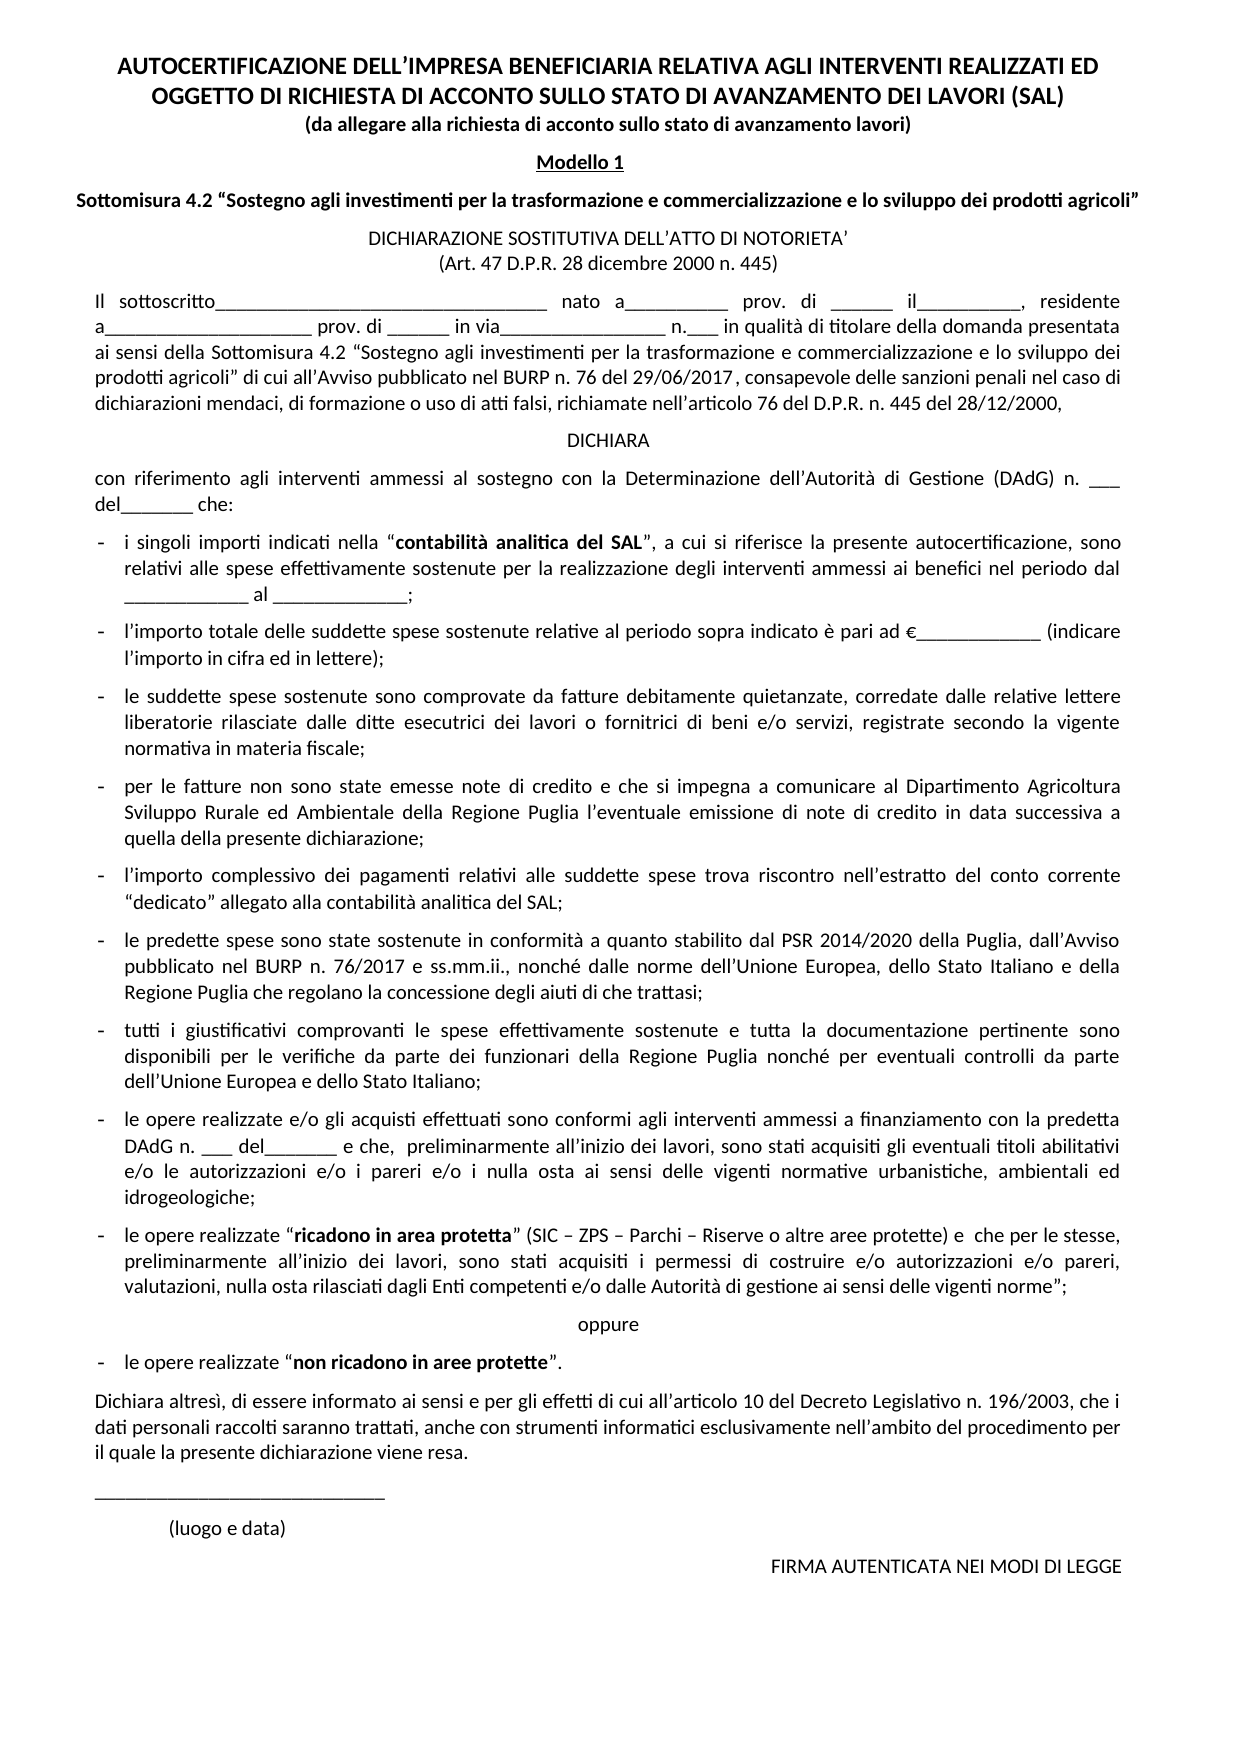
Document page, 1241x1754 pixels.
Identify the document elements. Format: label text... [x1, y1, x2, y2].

text Il sottoscritto________________________________ nato a__________ prov. di ______ il__________, residente a____________________ prov. di ______ in via________________ n.___ in qualità di titolare della domanda presentata ai sensi della Sottomisura 4.2 “Sostegno agli investimenti per la trasformazione e commercializzazione e lo sviluppo dei prodotti agricoli” di cui all’Avviso pubblicato nel BURP n. 76 del 29/06/2017, consapevole delle sanzioni penali nel caso di dichiarazioni mendaci, di formazione o uso di atti falsi, richiamate nell’articolo 76 del D.P.R. n. 445 del 28/12/2000, [94, 288, 1122, 415]
text oppure [94, 1312, 1122, 1337]
text (da allegare alla richiesta di acconto sullo stato di avanzamento lavori) [94, 111, 1122, 136]
list per le fatture non sono state emesse note di credito e che si impegna a comunicare al Dipartimento Agricoltura Sviluppo Rurale ed Ambientale della Regione Puglia l’eventuale emissione di note di credito in data successiva a quella della presente dichiarazione; [94, 773, 1122, 850]
list l’importo totale delle suddette spese sostenute relative al periodo sopra indicato è pari ad €____________ (indicare l’importo in cifra ed in lettere); [94, 619, 1122, 671]
list le opere realizzate e/o gli acquisti effettuati sono conformi agli interventi ammessi a finanziamento con la predetta DAdG n. ___ del_______ e che, preliminarmente all’inizio dei lavori, sono stati acquisiti gli eventuali titoli abilitativi e/o le autorizzazioni e/o i pareri e/o i nulla osta ai sensi delle vigenti normative urbanistiche, ambientali ed idrogeologiche; [94, 1107, 1122, 1209]
list tutti i giustificativi comprovanti le spese effettivamente sostenute e tutta la documentazione pertinente sono disponibili per le verifiche da parte dei funzionari della Regione Puglia nonché per eventuali controlli da parte dell’Unione Europea e dello Stato Italiano; [94, 1017, 1122, 1094]
text ____________________________ [94, 1477, 1122, 1503]
text FIRMA AUTENTICATA NEI MODI DI LEGGE [94, 1553, 1122, 1578]
text DICHIARA [94, 428, 1122, 453]
list i singoli importi indicati nella “contabilità analitica del SAL”, a cui si riferisce la presente autocertificazione, sono relativi alle spese effettivamente sostenute per la realizzazione degli interventi ammessi ai benefici nel periodo dal ____________ al _____________; [94, 529, 1122, 606]
text AUTOCERTIFICAZIONE DELL’IMPRESA BENEFICIARIA RELATIVA AGLI INTERVENTI REALIZZATI ED OGGETTO DI RICHIESTA DI ACCONTO SULLO STATO DI AVANZAMENTO DEI LAVORI (SAL) [94, 50, 1122, 111]
text Dichiara altresì, di essere informato ai sensi e per gli effetti di cui all’articolo 10 del Decreto Legislativo n. 196/2003, che i dati personali raccolti saranno trattati, anche con strumenti informatici esclusivamente nell’ambito del procedimento per il quale la presente dichiarazione viene resa. [94, 1388, 1122, 1465]
text (luogo e data) [94, 1515, 1122, 1541]
text con riferimento agli interventi ammessi al sostegno con la Determinazione dell’Autorità di Gestione (DAdG) n. ___ del_______ che: [94, 466, 1122, 516]
list le predette spese sono state sostenute in conformità a quanto stabilito dal PSR 2014/2020 della Puglia, dall’Avviso pubblicato nel BURP n. 76/2017 e ss.mm.ii., nonché dalle norme dell’Unione Europea, dello Stato Italiano e della Regione Puglia che regolano la concessione degli aiuti di che trattasi; [94, 927, 1122, 1004]
list le opere realizzate “ricadono in area protetta” (SIC – ZPS – Parchi – Riserve o altre aree protette) e che per le stesse, preliminarmente all’inizio dei lavori, sono stati acquisiti i permessi di costruire e/o autorizzazioni e/o pareri, valutazioni, nulla osta rilasciati dagli Enti competenti e/o dalle Autorità di gestione ai sensi delle vigenti norme”; [94, 1222, 1122, 1299]
list le suddette spese sostenute sono comprovate da fatture debitamente quietanzate, corredate dalle relative lettere liberatorie rilasciate dalle ditte esecutrici dei lavori o fornitrici di beni e/o servizi, registrate secondo la vigente normativa in materia fiscale; [94, 683, 1122, 760]
text (Art. 47 D.P.R. 28 dicembre 2000 n. 445) [94, 250, 1122, 276]
text Modello 1 [38, 149, 1122, 174]
text DICHIARAZIONE SOSTITUTIVA DELL’ATTO DI NOTORIETA’ [94, 225, 1122, 250]
text Sottomisura 4.2 “Sostegno agli investimenti per la trasformazione e commercializzazione e lo sviluppo dei prodotti agricoli” [35, 187, 1181, 212]
list le opere realizzate “non ricadono in aree protette”. [94, 1349, 1122, 1376]
list l’importo complessivo dei pagamenti relativi alle suddette spese trova riscontro nell’estratto del conto corrente “dedicato” allegato alla contabilità analitica del SAL; [94, 863, 1122, 914]
